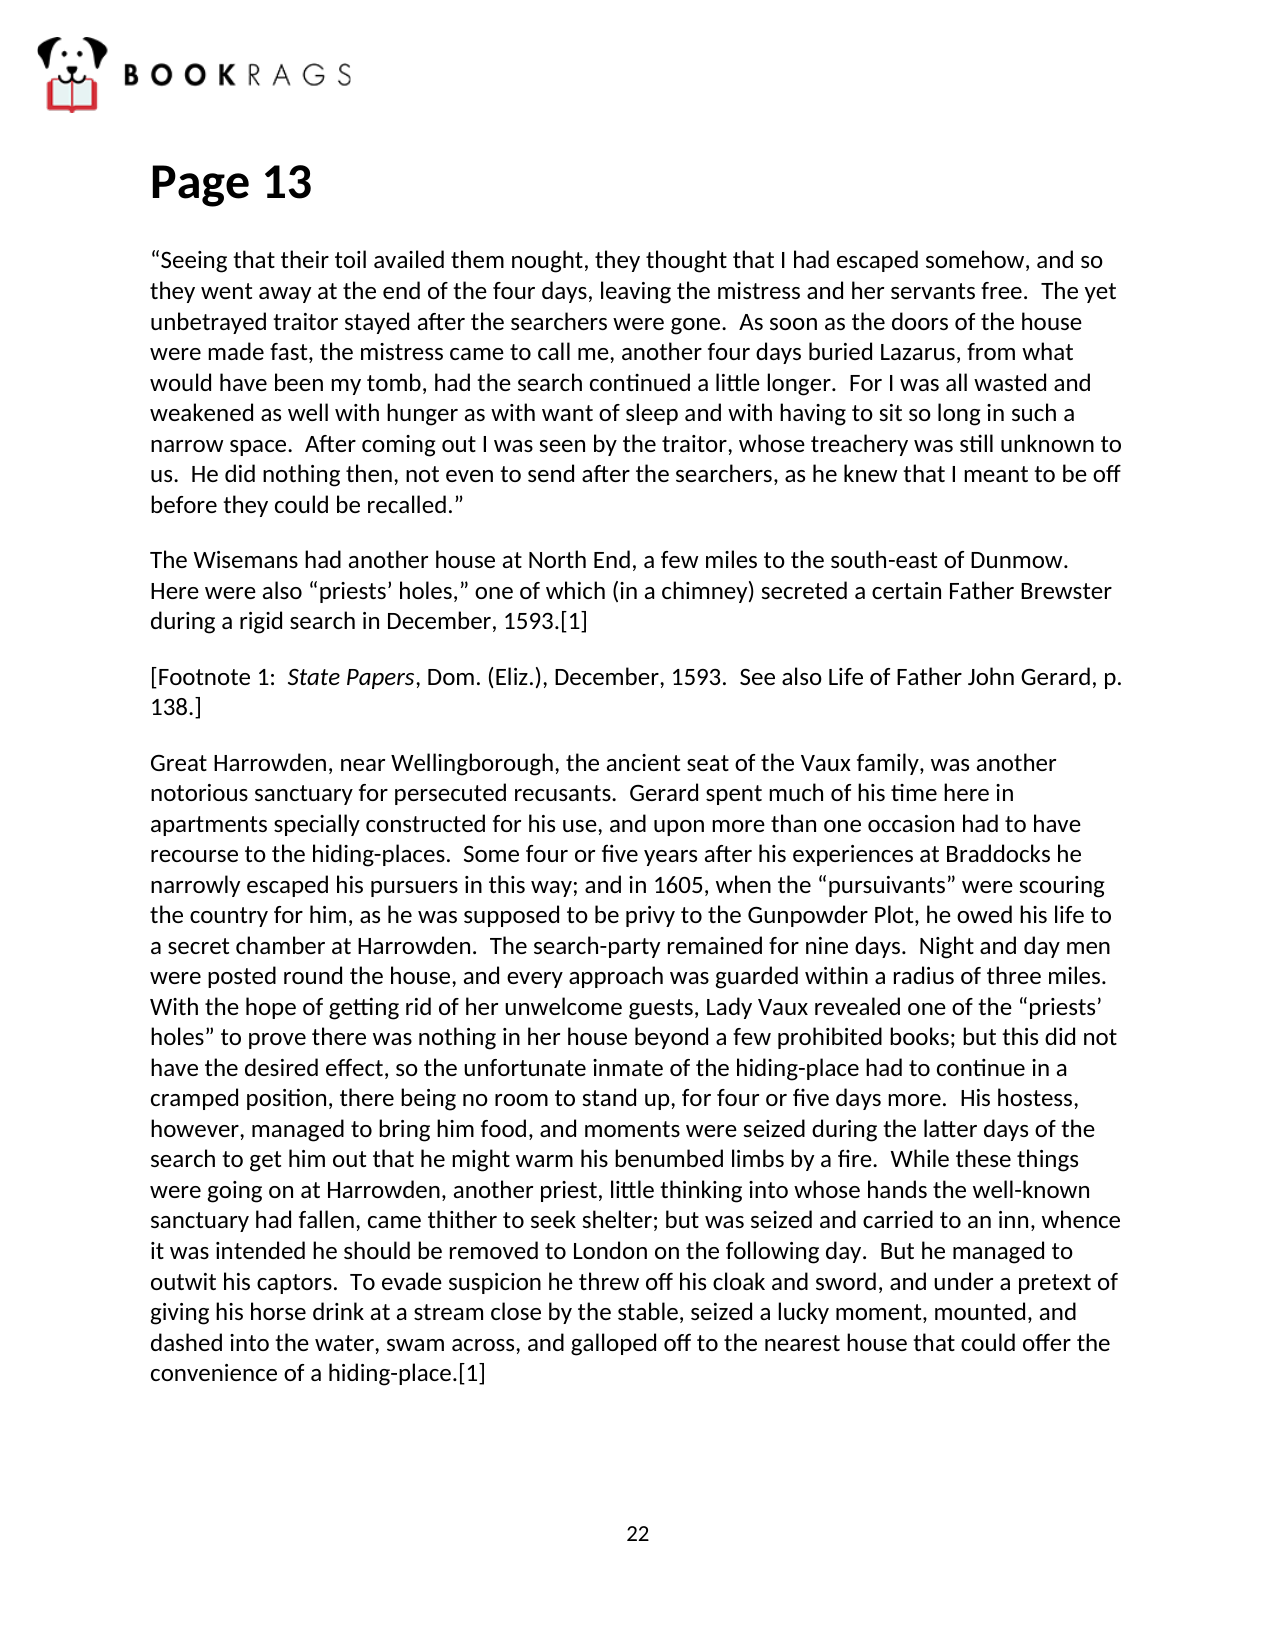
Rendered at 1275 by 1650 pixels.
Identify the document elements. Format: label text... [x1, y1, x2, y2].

text Great Harrowden, near Wellingborough, the ancient seat of the Vaux family, was another notorious sanctuary for persecuted recusants. Gerard spent much of his time here in apartments specially constructed for his use, and upon more than one occasion had to have recourse to the hiding-places. Some four or five years after his experiences at Braddocks he narrowly escaped his pursuers in this way; and in 1605, when the “pursuivants” were scouring the country for him, as he was supposed to be privy to the Gunpowder Plot, he owed his life to a secret chamber at Harrowden. The search-party remained for nine days. Night and day men were posted round the house, and every approach was guarded within a radius of three miles. With the hope of getting rid of her unwelcome guests, Lady Vaux revealed one of the “priests’ holes” to prove there was nothing in her house beyond a few prohibited books; but this did not have the desired effect, so the unfortunate inmate of the hiding-place had to continue in a cramped position, there being no room to stand up, for four or five days more. His hostess, however, managed to bring him food, and moments were seized during the latter days of the search to get him out that he might warm his benumbed limbs by a fire. While these things were going on at Harrowden, another priest, little thinking into whose hands the well-known sanctuary had fallen, came thither to seek shelter; but was seized and carried to an inn, whence it was intended he should be removed to London on the following day. But he managed to outwit his captors. To evade suspicion he threw off his cloak and sword, and under a pretext of giving his horse drink at a stream close by the stable, seized a lucky moment, mounted, and dashed into the water, swam across, and galloped off to the nearest house that could offer the convenience of a hiding-place.[1] [150, 747, 1125, 1388]
picture [37, 37, 351, 113]
text Page 13 [150, 150, 1125, 211]
text [Footnote 1: State Papers, Dom. (Eliz.), December, 1593. See also Life of Father John Gerard, p. 138.] [150, 661, 1125, 722]
text The Wisemans had another house at North End, a few miles to the south-east of Dunmow. Here were also “priests’ holes,” one of which (in a chimney) secreted a certain Father Brewster during a rigid search in December, 1593.[1] [150, 544, 1125, 636]
text “Seeing that their toil availed them nought, they thought that I had escaped somehow, and so they went away at the end of the four days, leaving the mistress and her servants free. The yet unbetrayed traitor stayed after the searchers were gone. As soon as the doors of the house were made fast, the mistress came to call me, another four days buried Lazarus, from what would have been my tomb, had the search continued a little longer. For I was all wasted and weakened as well with hunger as with want of sleep and with having to sit so long in such a narrow space. After coming out I was seen by the traitor, whose treachery was still unknown to us. He did nothing then, not even to send after the searchers, as he knew that I meant to be off before they could be recalled.” [150, 244, 1125, 519]
